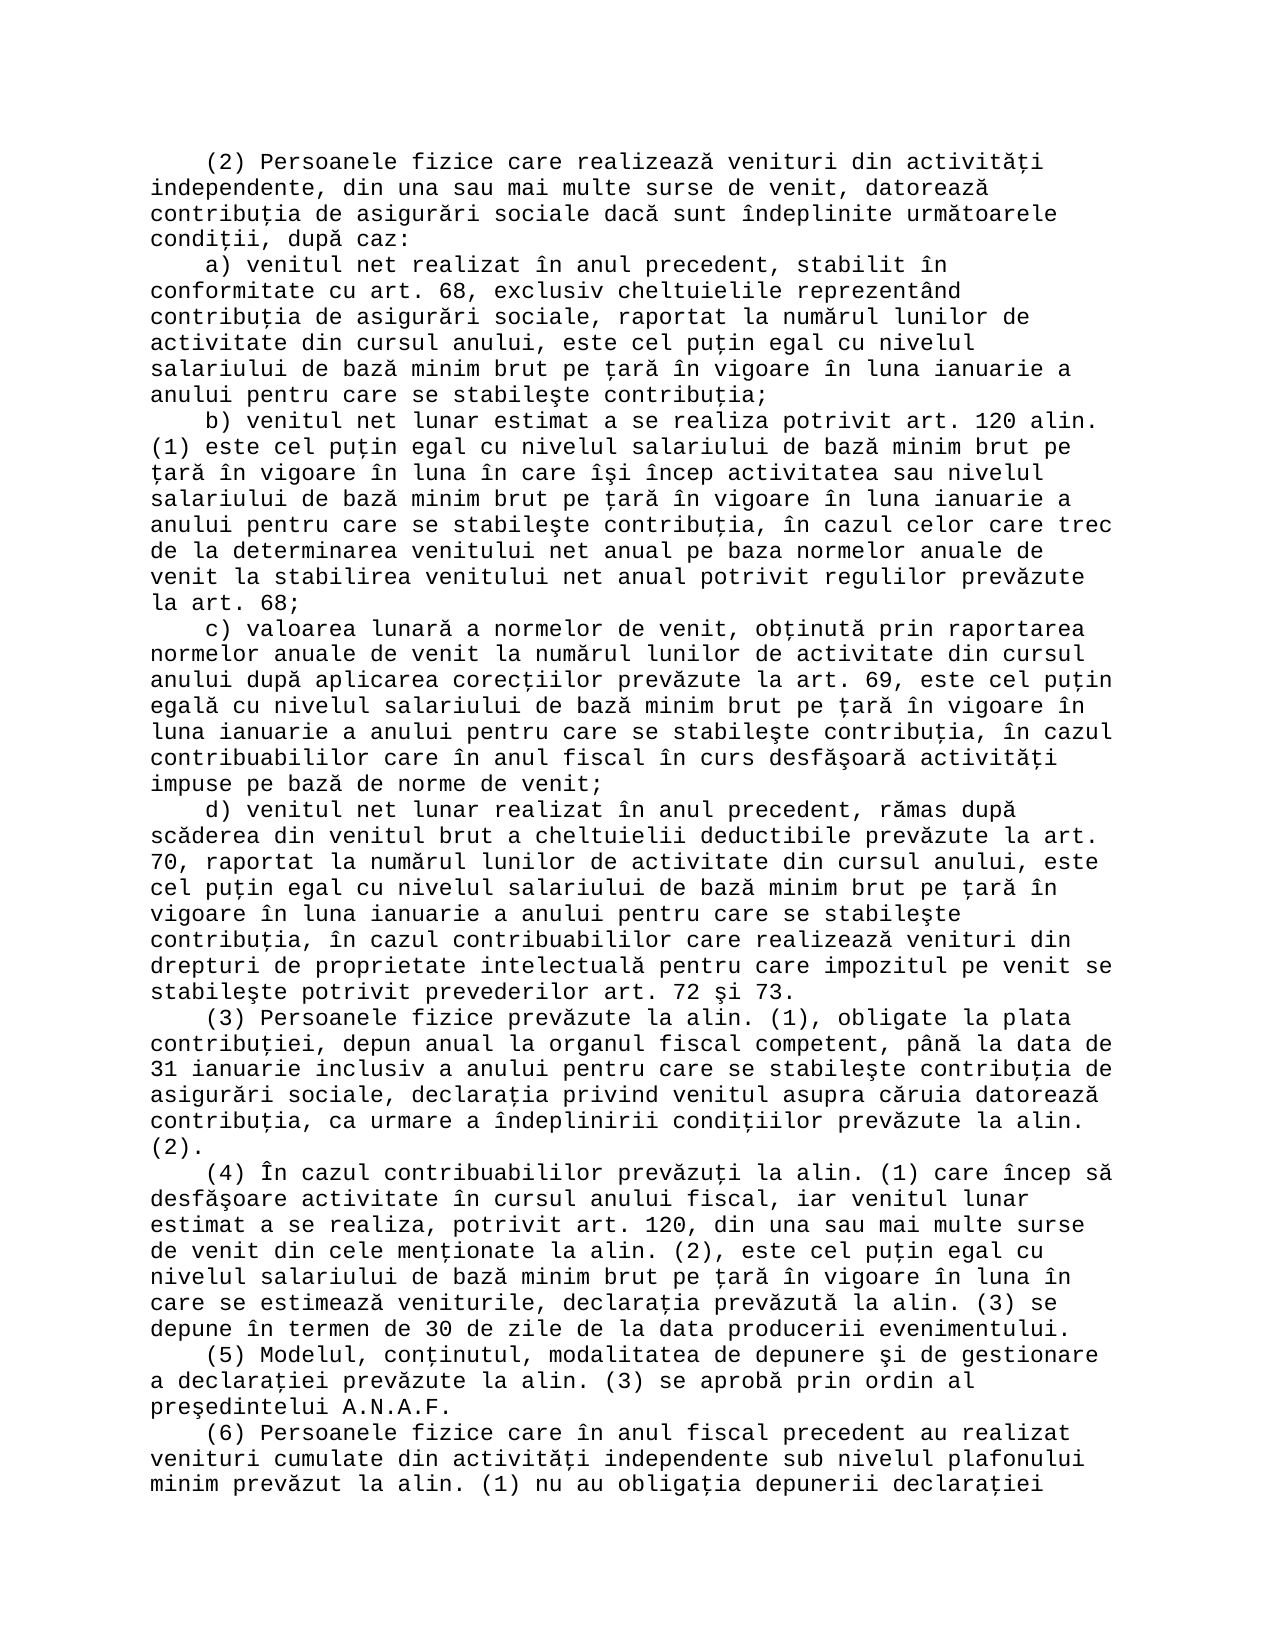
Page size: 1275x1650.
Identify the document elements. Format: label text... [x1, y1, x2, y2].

text (2) Persoanele fizice care realizează venituri din activităţi independente, din una sau mai multe surse de venit, datorează contribuţia de asigurări sociale dacă sunt îndeplinite următoarele condiţii, după caz: [150, 150, 1125, 254]
text a) venitul net realizat în anul precedent, stabilit în conformitate cu art. 68, exclusiv cheltuielile reprezentând contribuţia de asigurări sociale, raportat la numărul lunilor de activitate din cursul anului, este cel puţin egal cu nivelul salariului de bază minim brut pe ţară în vigoare în luna ianuarie a anului pentru care se stabileşte contribuţia; [150, 254, 1125, 409]
text c) valoarea lunară a normelor de venit, obţinută prin raportarea normelor anuale de venit la numărul lunilor de activitate din cursul anului după aplicarea corecţiilor prevăzute la art. 69, este cel puţin egală cu nivelul salariului de bază minim brut pe ţară în vigoare în luna ianuarie a anului pentru care se stabileşte contribuţia, în cazul contribuabililor care în anul fiscal în curs desfăşoară activităţi impuse pe bază de norme de venit; [150, 617, 1125, 798]
text (4) În cazul contribuabililor prevăzuţi la alin. (1) care încep să desfăşoare activitate în cursul anului fiscal, iar venitul lunar estimat a se realiza, potrivit art. 120, din una sau mai multe surse de venit din cele menţionate la alin. (2), este cel puţin egal cu nivelul salariului de bază minim brut pe ţară în vigoare în luna în care se estimează veniturile, declaraţia prevăzută la alin. (3) se depune în termen de 30 de zile de la data producerii evenimentului. [150, 1162, 1125, 1343]
text (5) Modelul, conţinutul, modalitatea de depunere şi de gestionare a declaraţiei prevăzute la alin. (3) se aprobă prin ordin al preşedintelui A.N.A.F. [150, 1343, 1125, 1421]
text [150, 1421, 1125, 1499]
text (3) Persoanele fizice prevăzute la alin. (1), obligate la plata contribuţiei, depun anual la organul fiscal competent, până la data de 31 ianuarie inclusiv a anului pentru care se stabileşte contribuţia de asigurări sociale, declaraţia privind venitul asupra căruia datorează contribuţia, ca urmare a îndeplinirii condiţiilor prevăzute la alin. (2). [150, 1006, 1125, 1162]
text d) venitul net lunar realizat în anul precedent, rămas după scăderea din venitul brut a cheltuielii deductibile prevăzute la art. 70, raportat la numărul lunilor de activitate din cursul anului, este cel puţin egal cu nivelul salariului de bază minim brut pe ţară în vigoare în luna ianuarie a anului pentru care se stabileşte contribuţia, în cazul contribuabililor care realizează venituri din drepturi de proprietate intelectuală pentru care impozitul pe venit se stabileşte potrivit prevederilor art. 72 şi 73. [150, 798, 1125, 1006]
text b) venitul net lunar estimat a se realiza potrivit art. 120 alin. (1) este cel puţin egal cu nivelul salariului de bază minim brut pe ţară în vigoare în luna în care îşi încep activitatea sau nivelul salariului de bază minim brut pe ţară în vigoare în luna ianuarie a anului pentru care se stabileşte contribuţia, în cazul celor care trec de la determinarea venitului net anual pe baza normelor anuale de venit la stabilirea venitului net anual potrivit regulilor prevăzute la art. 68; [150, 409, 1125, 617]
